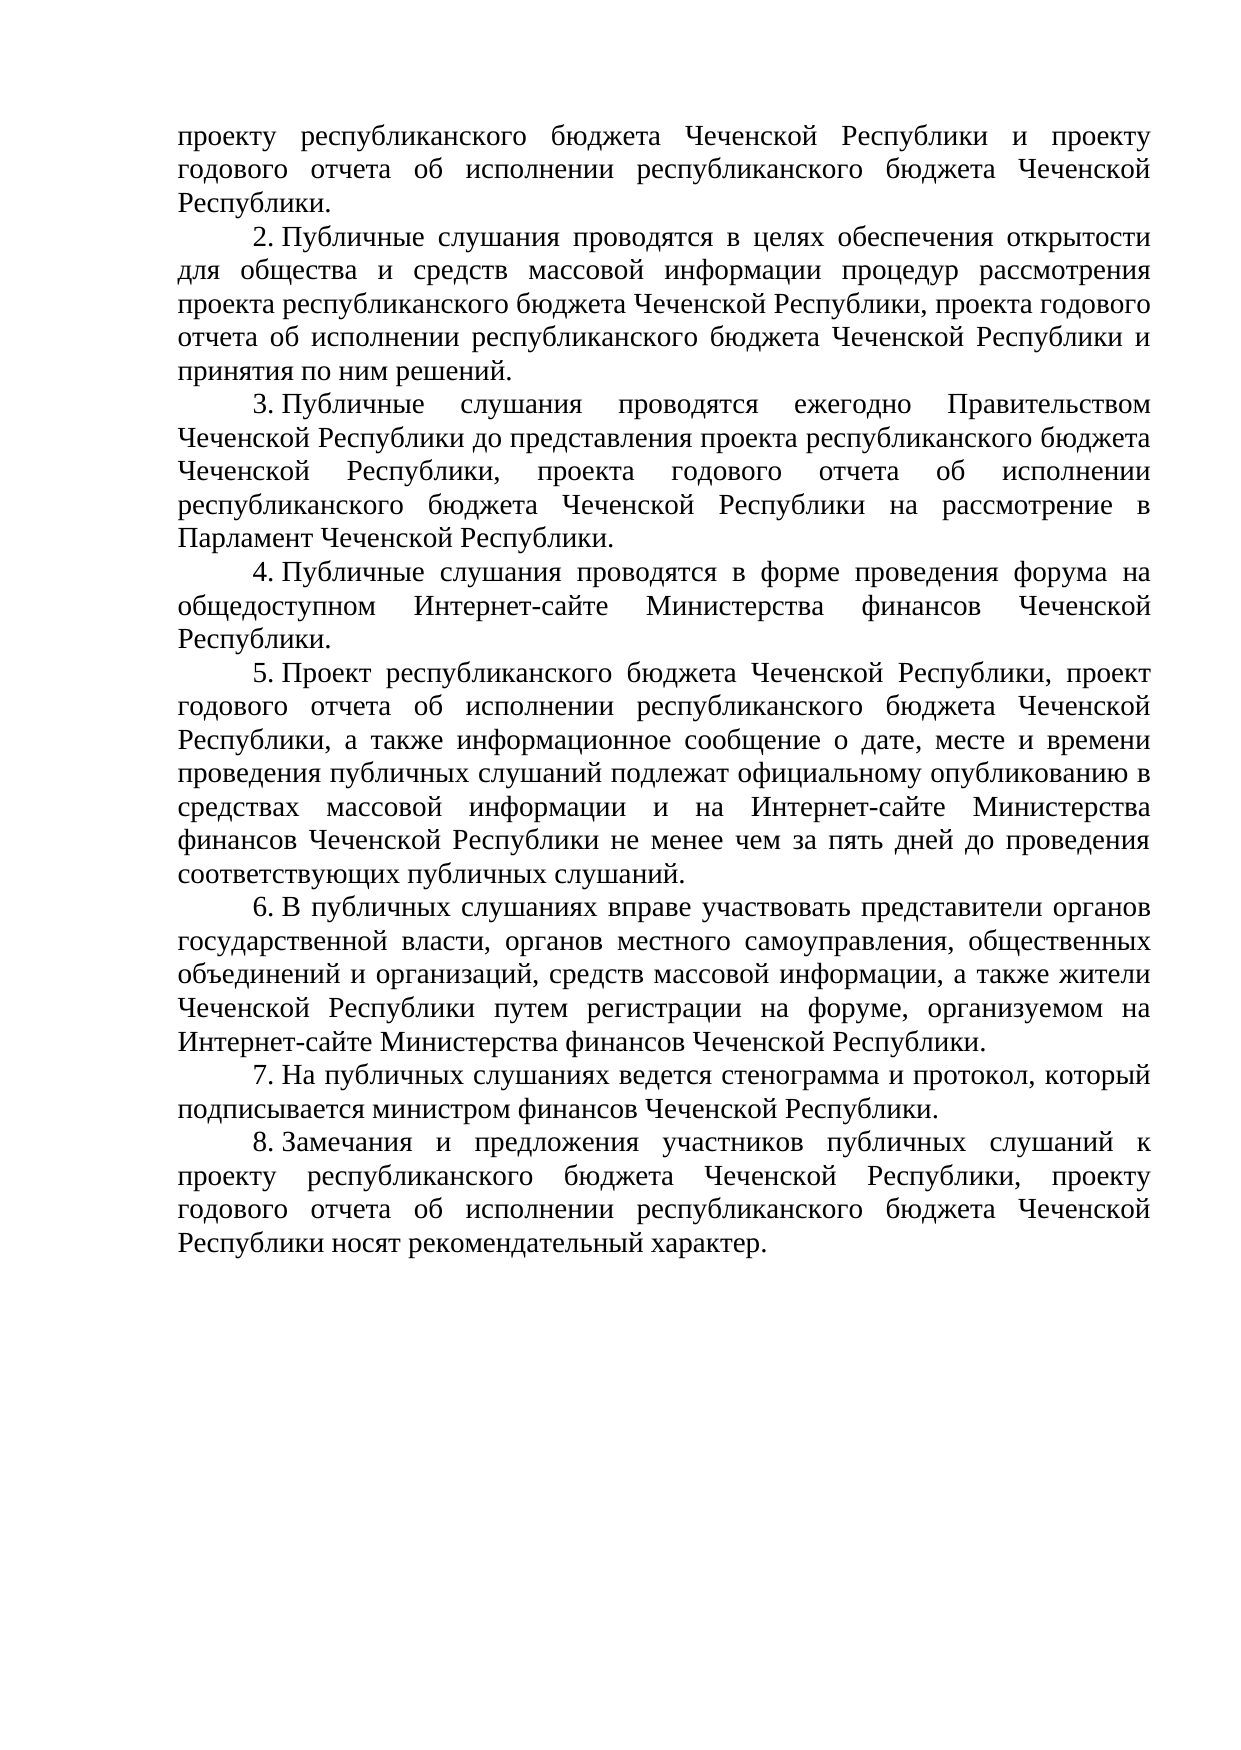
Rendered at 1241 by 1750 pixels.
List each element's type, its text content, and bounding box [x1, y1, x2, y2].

text 5. Проект республиканского бюджета Чеченской Республики, проект годового отчета об исполнении республиканского бюджета Чеченской Республики, а также информационное сообщение о дате, месте и времени проведения публичных слушаний подлежат официальному опубликованию в средствах массовой информации и на Интернет-сайте Министерства финансов Чеченской Республики не менее чем за пять дней до проведения соответствующих публичных слушаний. [177, 655, 1152, 889]
text 8. Замечания и предложения участников публичных слушаний к проекту республиканского бюджета Чеченской Республики, проекту годового отчета об исполнении республиканского бюджета Чеченской Республики носят рекомендательный характер. [177, 1124, 1152, 1258]
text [177, 118, 1152, 219]
text 3. Публичные слушания проводятся ежегодно Правительством Чеченской Республики до представления проекта республиканского бюджета Чеченской Республики, проекта годового отчета об исполнении республиканского бюджета Чеченской Республики на рассмотрение в Парламент Чеченской Республики. [177, 386, 1152, 554]
text 6. В публичных слушаниях вправе участвовать представители органов государственной власти, органов местного самоуправления, общественных объединений и организаций, средств массовой информации, а также жители Чеченской Республики путем регистрации на форуме, организуемом на Интернет-сайте Министерства финансов Чеченской Республики. [177, 889, 1152, 1057]
text 2. Публичные слушания проводятся в целях обеспечения открытости для общества и средств массовой информации процедур рассмотрения проекта республиканского бюджета Чеченской Республики, проекта годового отчета об исполнении республиканского бюджета Чеченской Республики и принятия по ним решений. [177, 219, 1152, 386]
text 7. На публичных слушаниях ведется стенограмма и протокол, который подписывается министром финансов Чеченской Республики. [177, 1057, 1152, 1124]
text 4. Публичные слушания проводятся в форме проведения форума на общедоступном Интернет-сайте Министерства финансов Чеченской Республики. [177, 554, 1152, 655]
